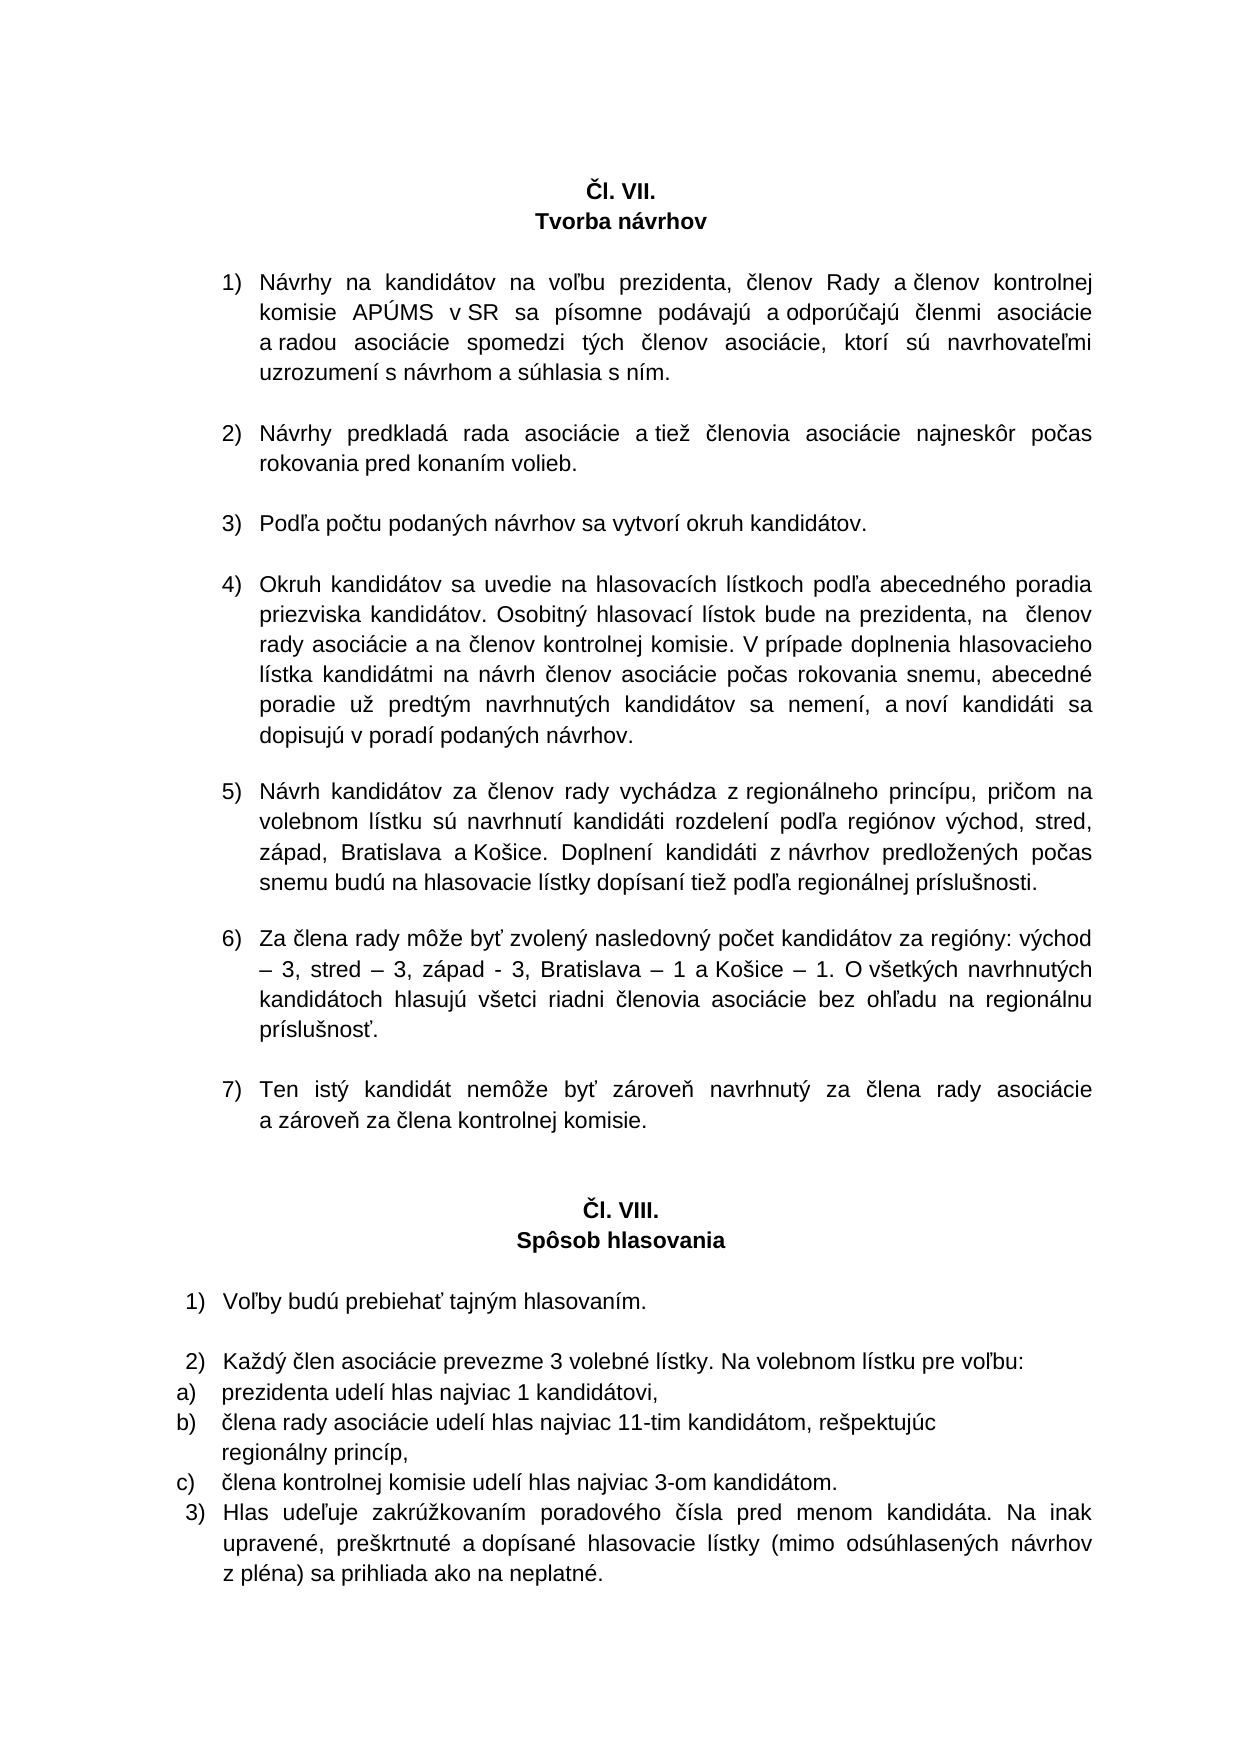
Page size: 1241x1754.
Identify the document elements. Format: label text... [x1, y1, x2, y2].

list Návrhy predkladá rada asociácie a tiež členovia asociácie najneskôr počas rokovania pred konaním volieb. [222, 419, 1093, 476]
list Za člena rady môže byť zvolený nasledovný počet kandidátov za regióny: východ – 3, stred – 3, západ - 3, Bratislava – 1 a Košice – 1. O všetkých navrhnutých kandidátoch hlasujú všetci riadni členovia asociácie bez ohľadu na regionálnu príslušnosť. [222, 925, 1093, 1042]
list Každý člen asociácie prevezme 3 volebné lístky. Na volebnom lístku pre voľbu: [185, 1348, 1093, 1374]
list člena kontrolnej komisie udelí hlas najviac 3-om kandidátom. [148, 1469, 1093, 1495]
list člena rady asociácie udelí hlas najviac 11-tim kandidátom, rešpektujúc regionálny princíp, [148, 1409, 1093, 1465]
list Okruh kandidátov sa uvedie na hlasovacích lístkoch podľa abecedného poradia priezviska kandidátov. Osobitný hlasovací lístok bude na prezidenta, na členov rady asociácie a na členov kontrolnej komisie. V prípade doplnenia hlasovacieho lístka kandidátmi na návrh členov asociácie počas rokovania snemu, abecedné poradie už predtým navrhnutých kandidátov sa nemení, a noví kandidáti sa dopisujú v poradí podaných návrhov. [222, 571, 1093, 748]
list Návrhy na kandidátov na voľbu prezidenta, členov Rady a členov kontrolnej komisie APÚMS v SR sa písomne podávajú a odporúčajú členmi asociácie a radou asociácie spomedzi tých členov asociácie, ktorí sú navrhovateľmi uzrozumení s návrhom a súhlasia s ním. [222, 268, 1093, 385]
list Ten istý kandidát nemôže byť zároveň navrhnutý za člena rady asociácie a zároveň za člena kontrolnej komisie. [222, 1076, 1093, 1133]
text Čl. VIII. [148, 1197, 1093, 1223]
list Voľby budú prebiehať tajným hlasovaním. [185, 1288, 1093, 1314]
text Tvorba návrhov [148, 208, 1093, 234]
list Podľa počtu podaných návrhov sa vytvorí okruh kandidátov. [222, 510, 1093, 536]
text Spôsob hlasovania [149, 1227, 1093, 1254]
list Hlas udeľuje zakrúžkovaním poradového čísla pred menom kandidáta. Na inak upravené, preškrtnuté a dopísané hlasovacie lístky (mimo odsúhlasených návrhov z pléna) sa prihliada ako na neplatné. [185, 1499, 1093, 1586]
list prezidenta udelí hlas najviac 1 kandidátovi, [148, 1378, 1093, 1405]
list Návrh kandidátov za členov rady vychádza z regionálneho princípu, pričom na volebnom lístku sú navrhnutí kandidáti rozdelení podľa regiónov východ, stred, západ, Bratislava a Košice. Doplnení kandidáti z návrhov predložených počas snemu budú na hlasovacie lístky dopísaní tiež podľa regionálnej príslušnosti. [222, 778, 1093, 895]
text Čl. VII. [148, 178, 1093, 204]
